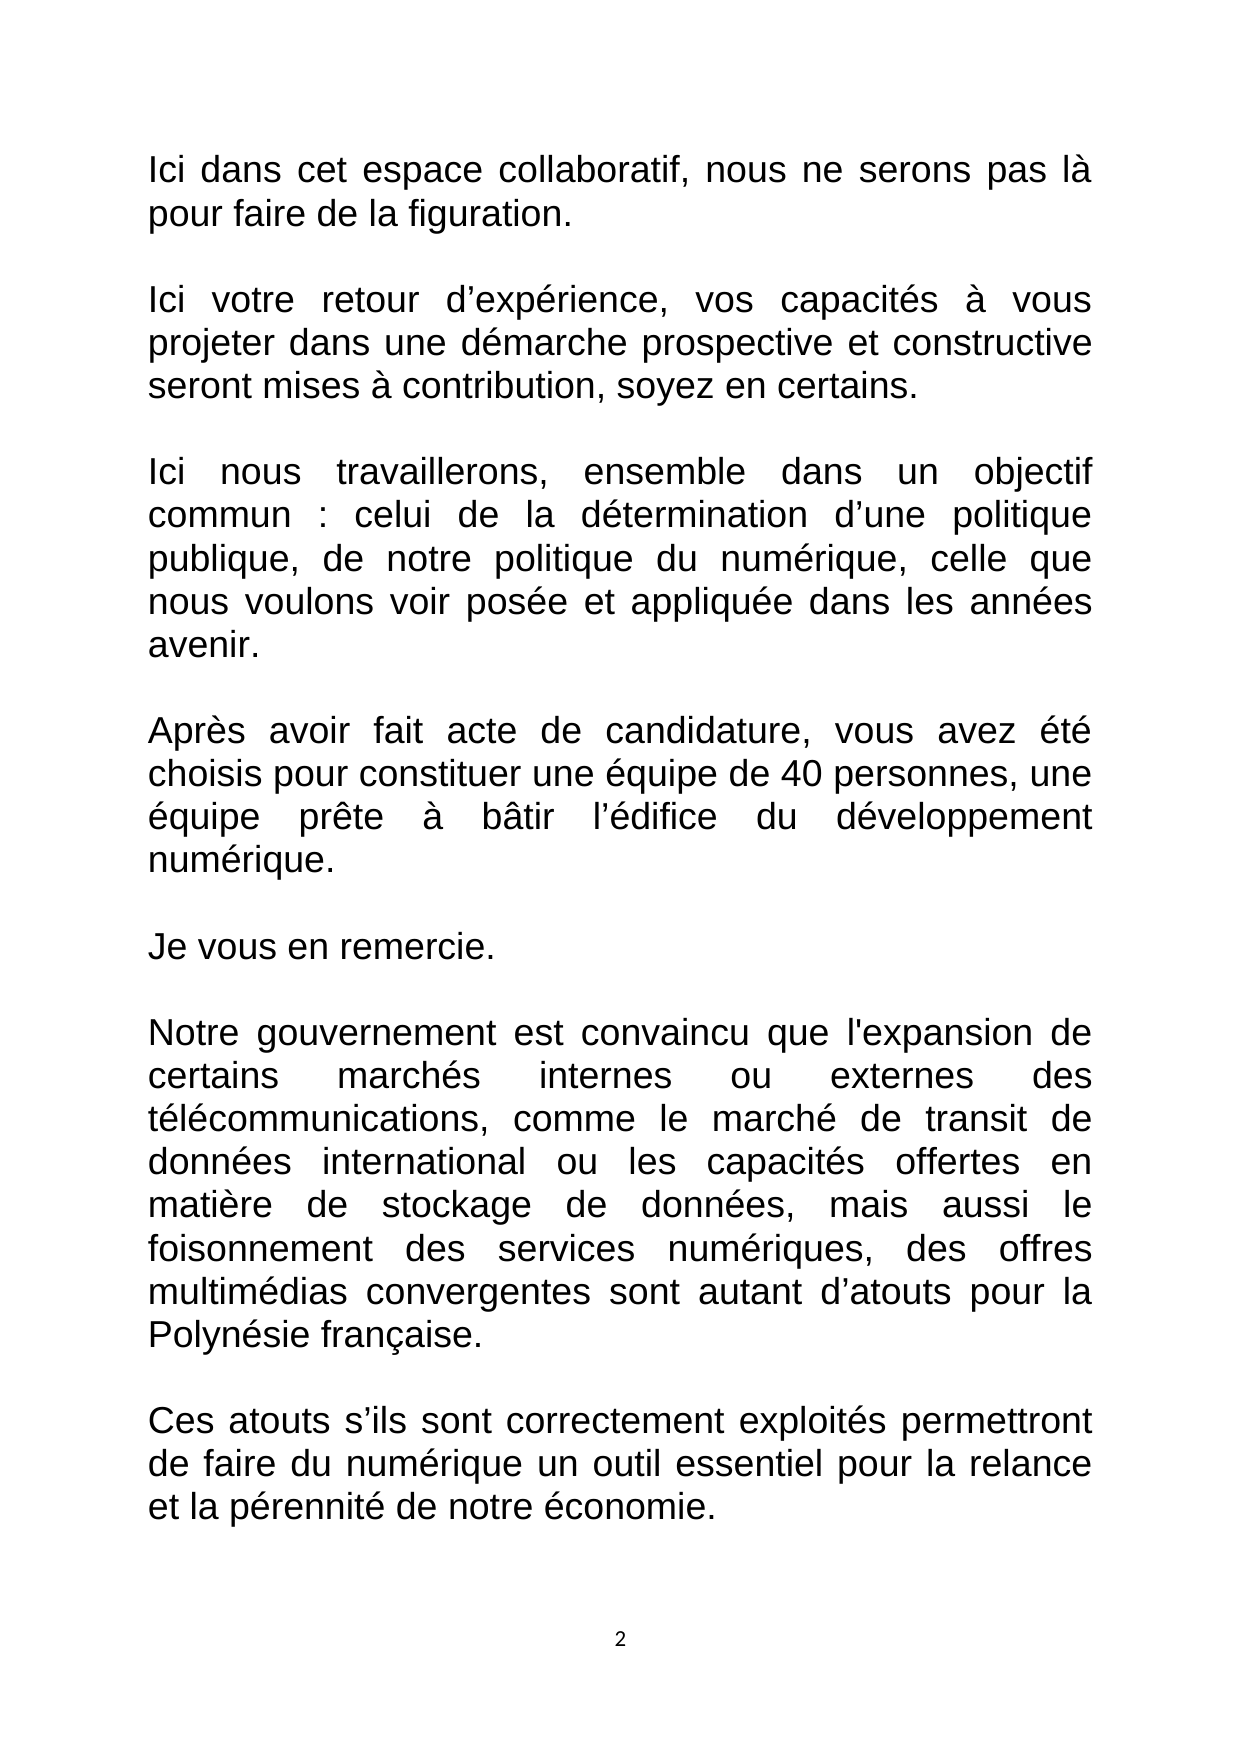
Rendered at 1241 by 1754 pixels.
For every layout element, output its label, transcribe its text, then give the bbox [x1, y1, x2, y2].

text Notre gouvernement est convaincu que l'expansion de certains marchés internes ou externes des télécommunications, comme le marché de transit de données international ou les capacités offertes en matière de stockage de données, mais aussi le foisonnement des services numériques, des offres multimédias convergentes sont autant d’atouts pour la Polynésie française. [148, 1010, 1093, 1355]
text Je vous en remercie. [148, 924, 1093, 967]
text Ici nous travaillerons, ensemble dans un objectif commun : celui de la détermination d’une politique publique, de notre politique du numérique, celle que nous voulons voir posée et appliquée dans les années avenir. [148, 449, 1093, 665]
text Ici dans cet espace collaboratif, nous ne serons pas là pour faire de la figuration. [148, 148, 1093, 234]
text Ici votre retour d’expérience, vos capacités à vous projeter dans une démarche prospective et constructive seront mises à contribution, soyez en certains. [148, 277, 1093, 406]
text Après avoir fait acte de candidature, vous avez été choisis pour constituer une équipe de 40 personnes, une équipe prête à bâtir l’édifice du développement numérique. [148, 708, 1093, 881]
text Ces atouts s’ils sont correctement exploités permettront de faire du numérique un outil essentiel pour la relance et la pérennité de notre économie. [148, 1398, 1093, 1528]
